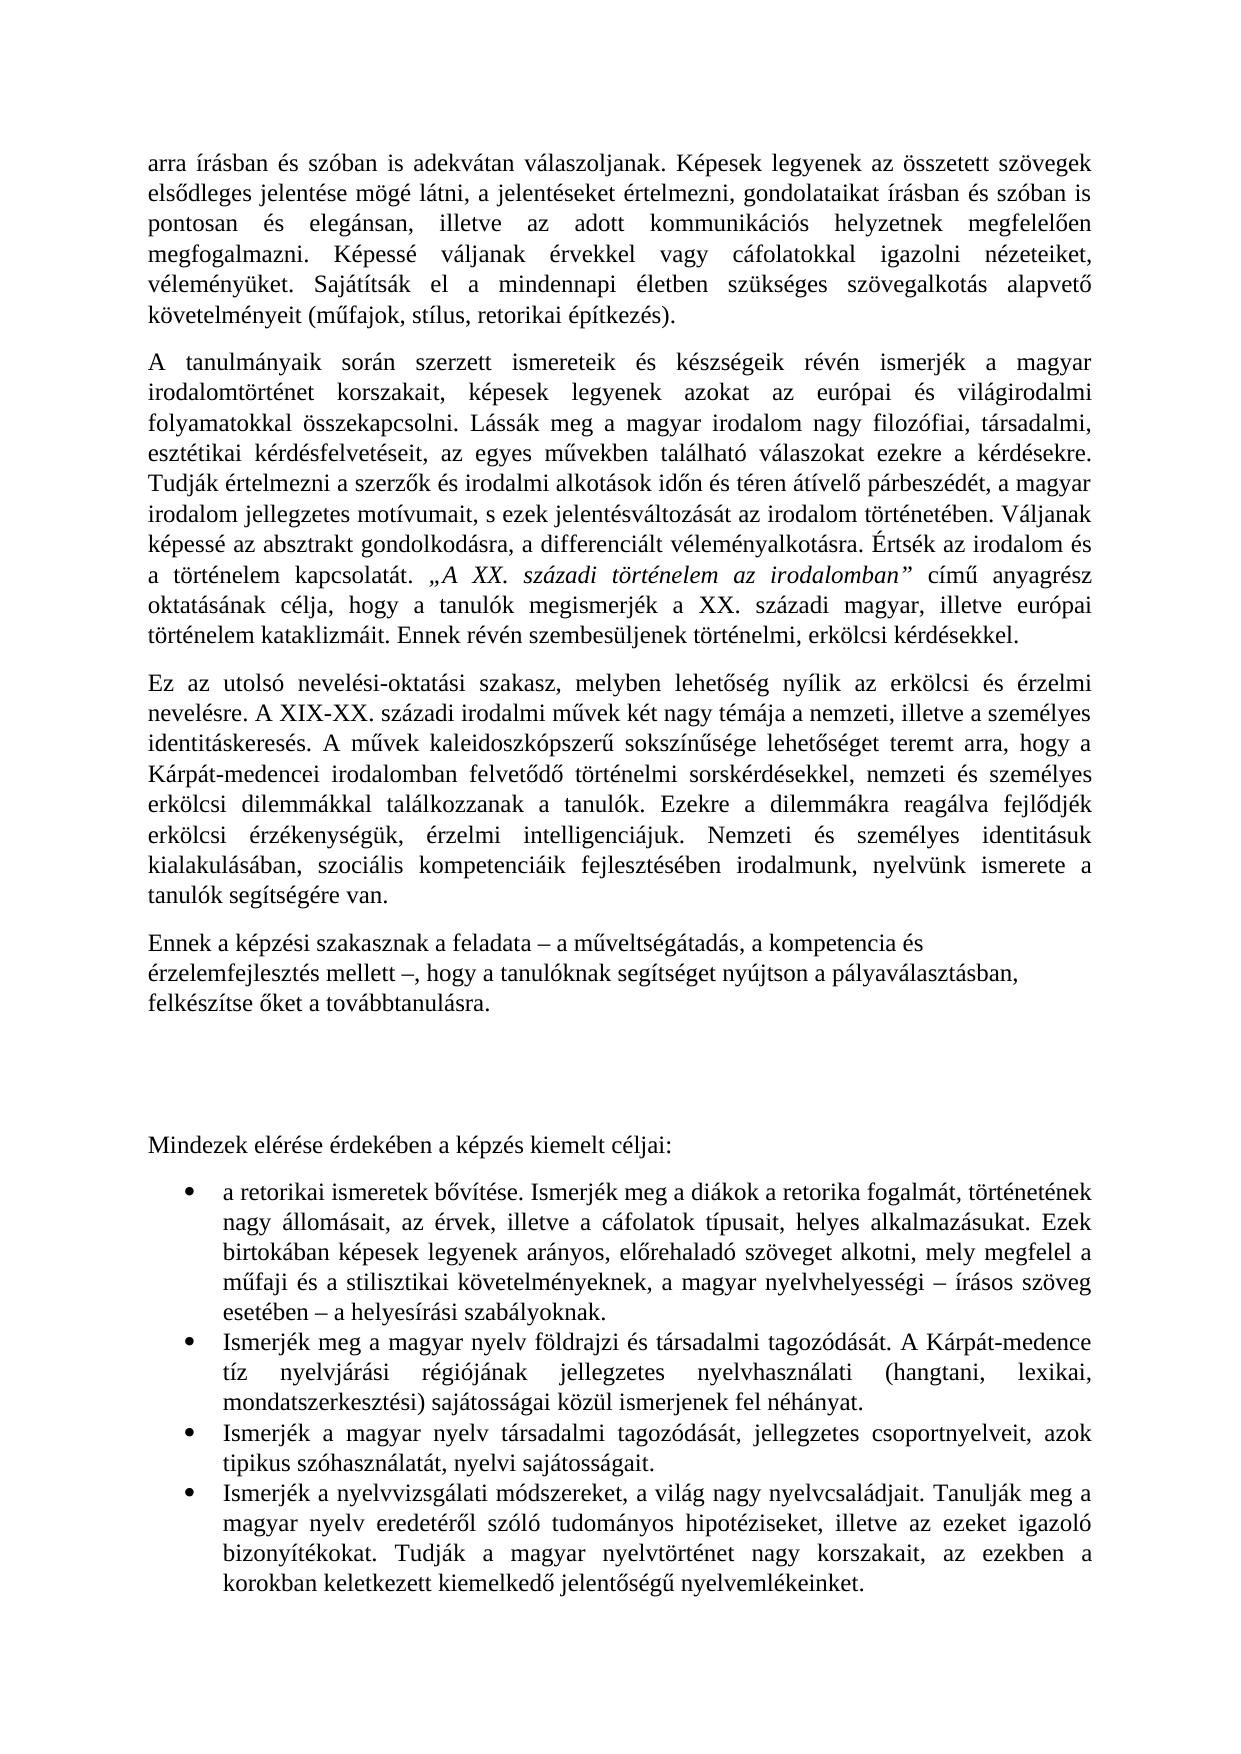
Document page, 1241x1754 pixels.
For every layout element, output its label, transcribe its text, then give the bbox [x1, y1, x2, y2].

list Ismerjék a nyelvvizsgálati módszereket, a világ nagy nyelvcsaládjait. Tanulják meg a magyar nyelv eredetéről szóló tudományos hipotéziseket, illetve az ezeket igazoló bizonyítékokat. Tudják a magyar nyelvtörténet nagy korszakait, az ezekben a korokban keletkezett kiemelkedő jelentőségű nyelvemlékeinket. [185, 1478, 1093, 1597]
text A tanulmányaik során szerzett ismereteik és készségeik révén ismerjék a magyar irodalomtörténet korszakait, képesek legyenek azokat az európai és világirodalmi folyamatokkal összekapcsolni. Lássák meg a magyar irodalom nagy filozófiai, társadalmi, esztétikai kérdésfelvetéseit, az egyes művekben található válaszokat ezekre a kérdésekre. Tudják értelmezni a szerzők és irodalmi alkotások időn és téren átívelő párbeszédét, a magyar irodalom jellegzetes motívumait, s ezek jelentésváltozását az irodalom történetében. Váljanak képessé az absztrakt gondolkodásra, a differenciált véleményalkotásra. Értsék az irodalom és a történelem kapcsolatát. „A XX. századi történelem az irodalomban” című anyagrész oktatásának célja, hogy a tanulók megismerjék a XX. századi magyar, illetve európai történelem kataklizmáit. Ennek révén szembesüljenek történelmi, erkölcsi kérdésekkel. [148, 347, 1093, 649]
list Ismerjék meg a magyar nyelv földrajzi és társadalmi tagozódását. A Kárpát-medence tíz nyelvjárási régiójának jellegzetes nyelvhasználati (hangtani, lexikai, mondatszerkesztési) sajátosságai közül ismerjenek fel néhányat. [185, 1327, 1093, 1416]
text Mindezek elérése érdekében a képzés kiemelt céljai: [148, 1130, 1093, 1158]
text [148, 148, 1093, 328]
list a retorikai ismeretek bővítése. Ismerjék meg a diákok a retorika fogalmát, történetének nagy állomásait, az érvek, illetve a cáfolatok típusait, helyes alkalmazásukat. Ezek birtokában képesek legyenek arányos, előrehaladó szöveget alkotni, mely megfelel a műfaji és a stilisztikai követelményeknek, a magyar nyelvhelyességi – írásos szöveg esetében – a helyesírási szabályoknak. [185, 1177, 1093, 1326]
list Ismerjék a magyar nyelv társadalmi tagozódását, jellegzetes csoportnyelveit, azok tipikus szóhasználatát, nyelvi sajátosságait. [185, 1418, 1093, 1476]
text Ez az utolsó nevelési-oktatási szakasz, melyben lehetőség nyílik az erkölcsi és érzelmi nevelésre. A XIX-XX. századi irodalmi művek két nagy témája a nemzeti, illetve a személyes identitáskeresés. A művek kaleidoszkópszerű sokszínűsége lehetőséget teremt arra, hogy a Kárpát-medencei irodalomban felvetődő történelmi sorskérdésekkel, nemzeti és személyes erkölcsi dilemmákkal találkozzanak a tanulók. Ezekre a dilemmákra reagálva fejlődjék erkölcsi érzékenységük, érzelmi intelligenciájuk. Nemzeti és személyes identitásuk kialakulásában, szociális kompetenciáik fejlesztésében irodalmunk, nyelvünk ismerete a tanulók segítségére van. [148, 668, 1093, 909]
text Ennek a képzési szakasznak a feladata – a műveltségátadás, a kompetencia és érzelemfejlesztés mellett –, hogy a tanulóknak segítséget nyújtson a pályaválasztásban, felkészítse őket a továbbtanulásra. [148, 928, 1093, 1017]
